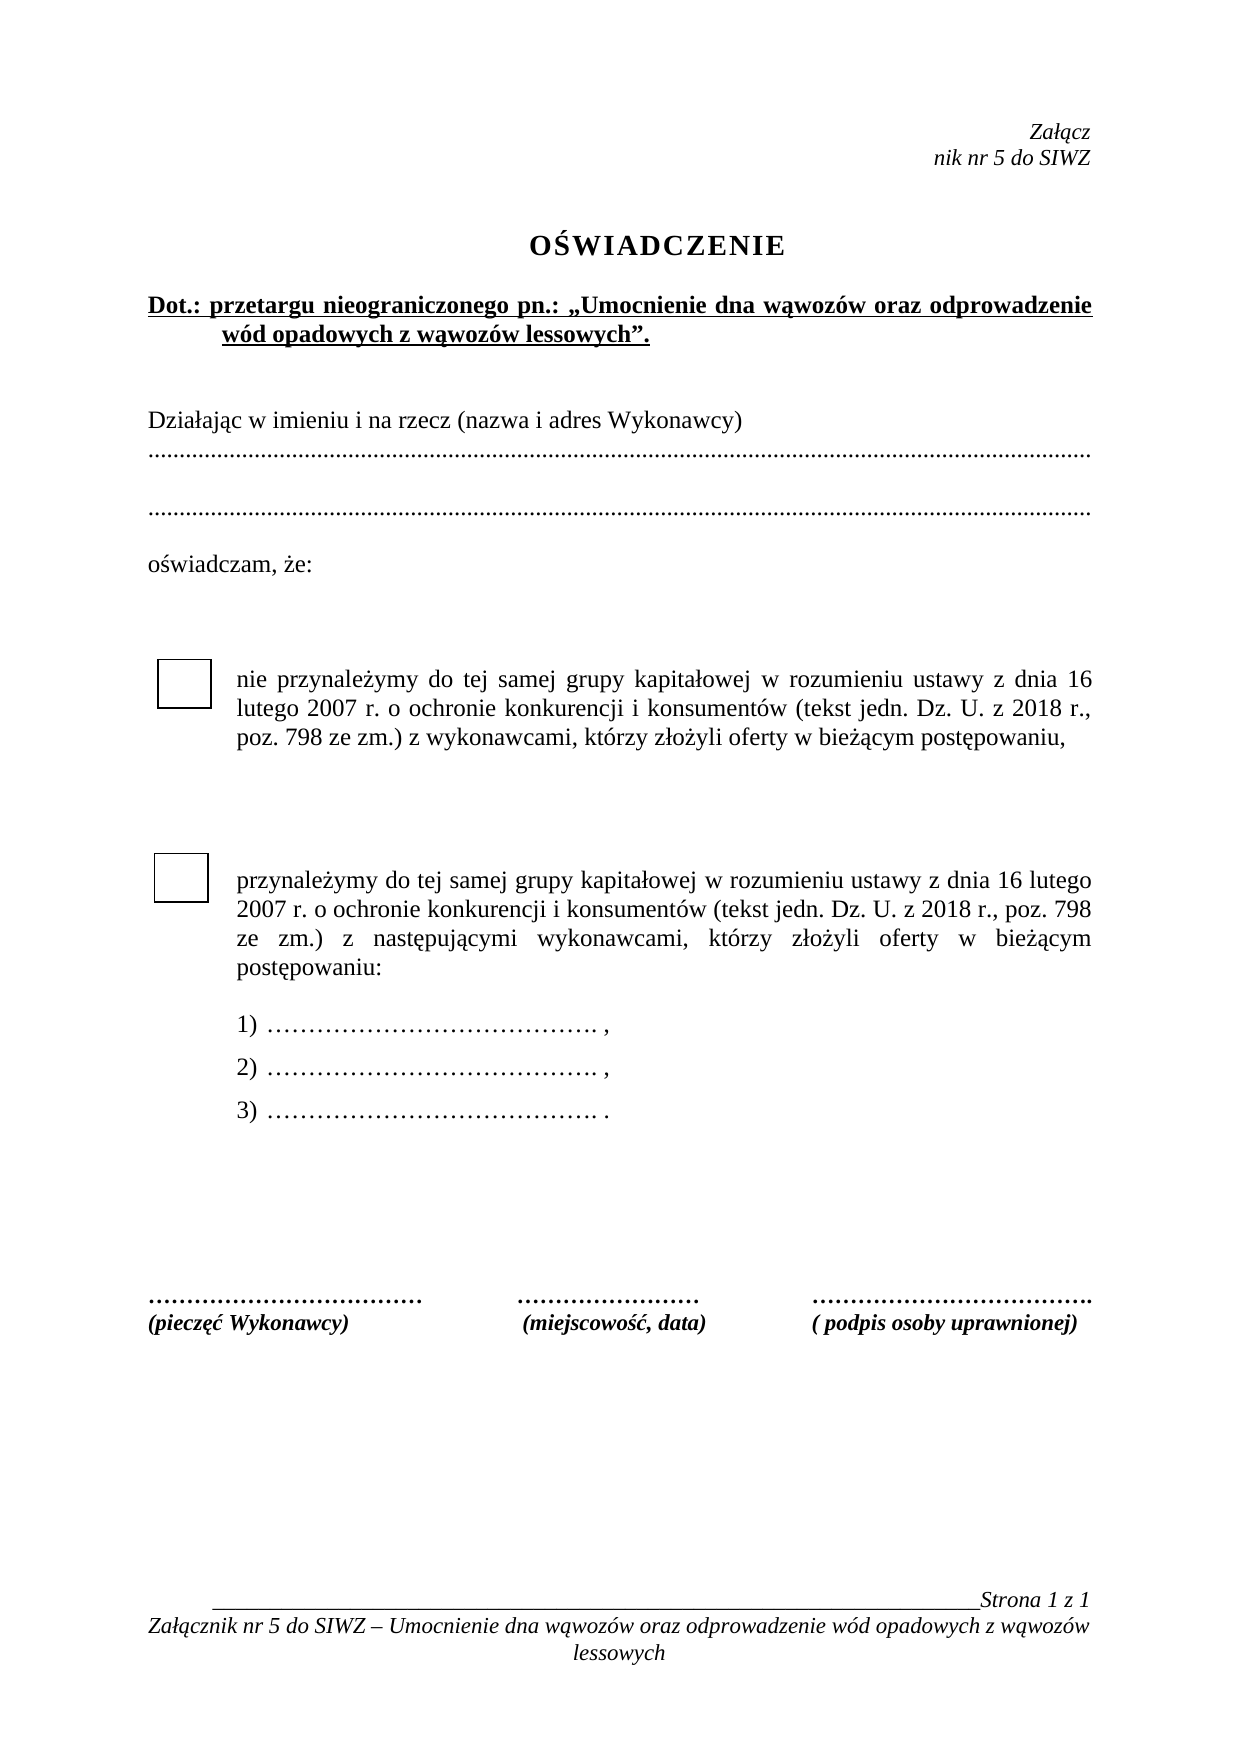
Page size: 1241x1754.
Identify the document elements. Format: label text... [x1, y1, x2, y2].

subtitle Załącznik nr 5 do SIWZ [148, 118, 1092, 171]
list …………………………………. , [236, 1009, 1092, 1038]
text (pieczęć Wykonawcy) (miejscowość, data) ( podpis osoby uprawnionej) [148, 1309, 1092, 1335]
text ....................................................................................................................................................... [148, 434, 1092, 463]
text Działając w imieniu i na rzecz (nazwa i adres Wykonawcy) [148, 406, 1092, 434]
text oświadczam, że: [148, 549, 1092, 578]
text ....................................................................................................................................................... [148, 492, 1092, 521]
text przynależymy do tej samej grupy kapitałowej w rozumieniu ustawy z dnia 16 lutego 2007 r. o ochronie konkurencji i konsumentów (tekst jedn. Dz. U. z 2018 r., poz. 798 ze zm.) z następującymi wykonawcami, którzy złożyli oferty w bieżącym postępowaniu: [236, 866, 1092, 981]
list …………………………………. , [236, 1052, 1092, 1081]
text Dot.: przetargu nieograniczonego pn.: „Umocnienie dna wąwozów oraz odprowadzenie wód opadowych z wąwozów lessowych”. [148, 317, 1092, 348]
subtitle OŚWIADCZENIE [148, 228, 1092, 262]
text nie przynależymy do tej samej grupy kapitałowej w rozumieniu ustawy z dnia 16 lutego 2007 r. o ochronie konkurencji i konsumentów (tekst jedn. Dz. U. z 2018 r., poz. 798 ze zm.) z wykonawcami, którzy złożyli oferty w bieżącym postępowaniu, [236, 664, 1092, 751]
text ……………………………… …………………… ………………………………. [148, 1282, 1092, 1309]
text Dot.: przetargu nieograniczonego pn.: „Umocnienie dna wąwozów oraz odprowadzenie wód opadowych z wąwozów lessowych”. [148, 291, 1092, 316]
list …………………………………. . [236, 1096, 1092, 1124]
